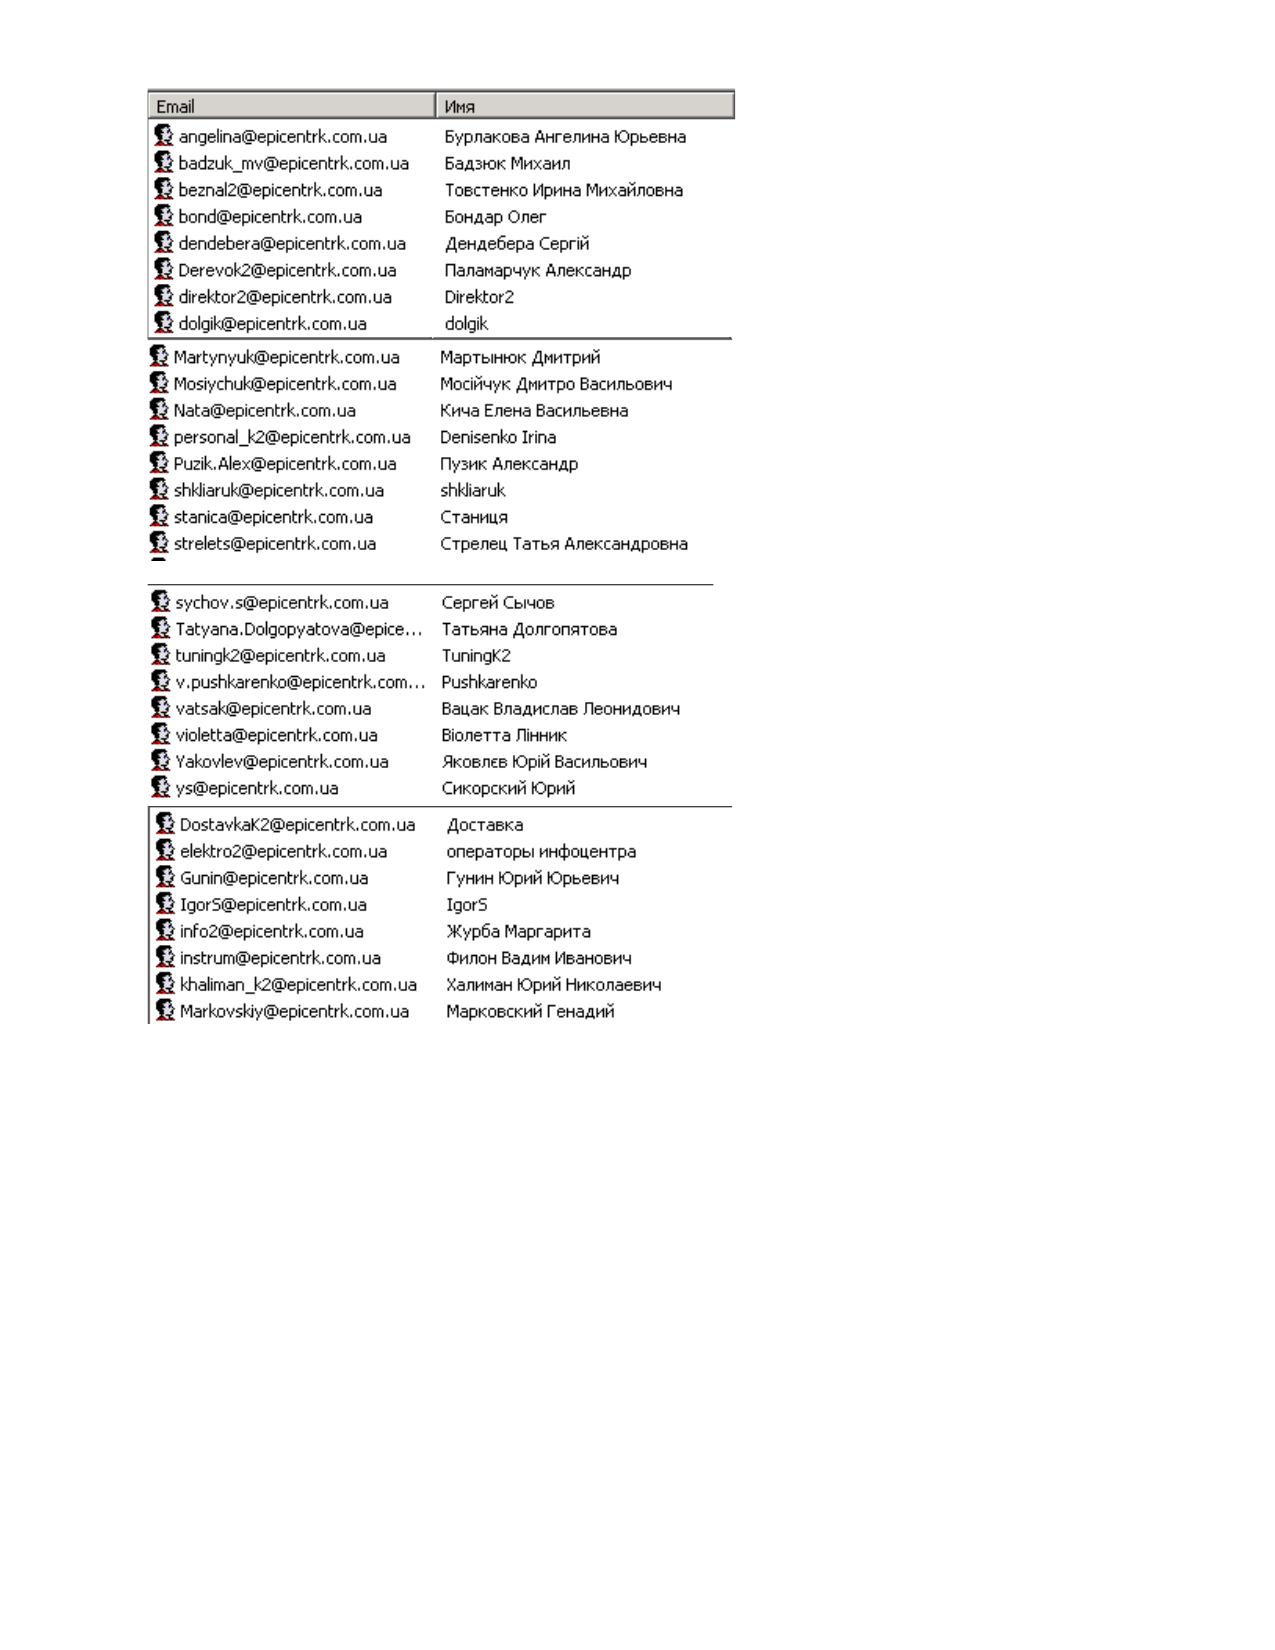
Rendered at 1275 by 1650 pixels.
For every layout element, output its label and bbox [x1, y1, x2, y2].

picture [147, 88, 736, 561]
picture [147, 584, 733, 1024]
